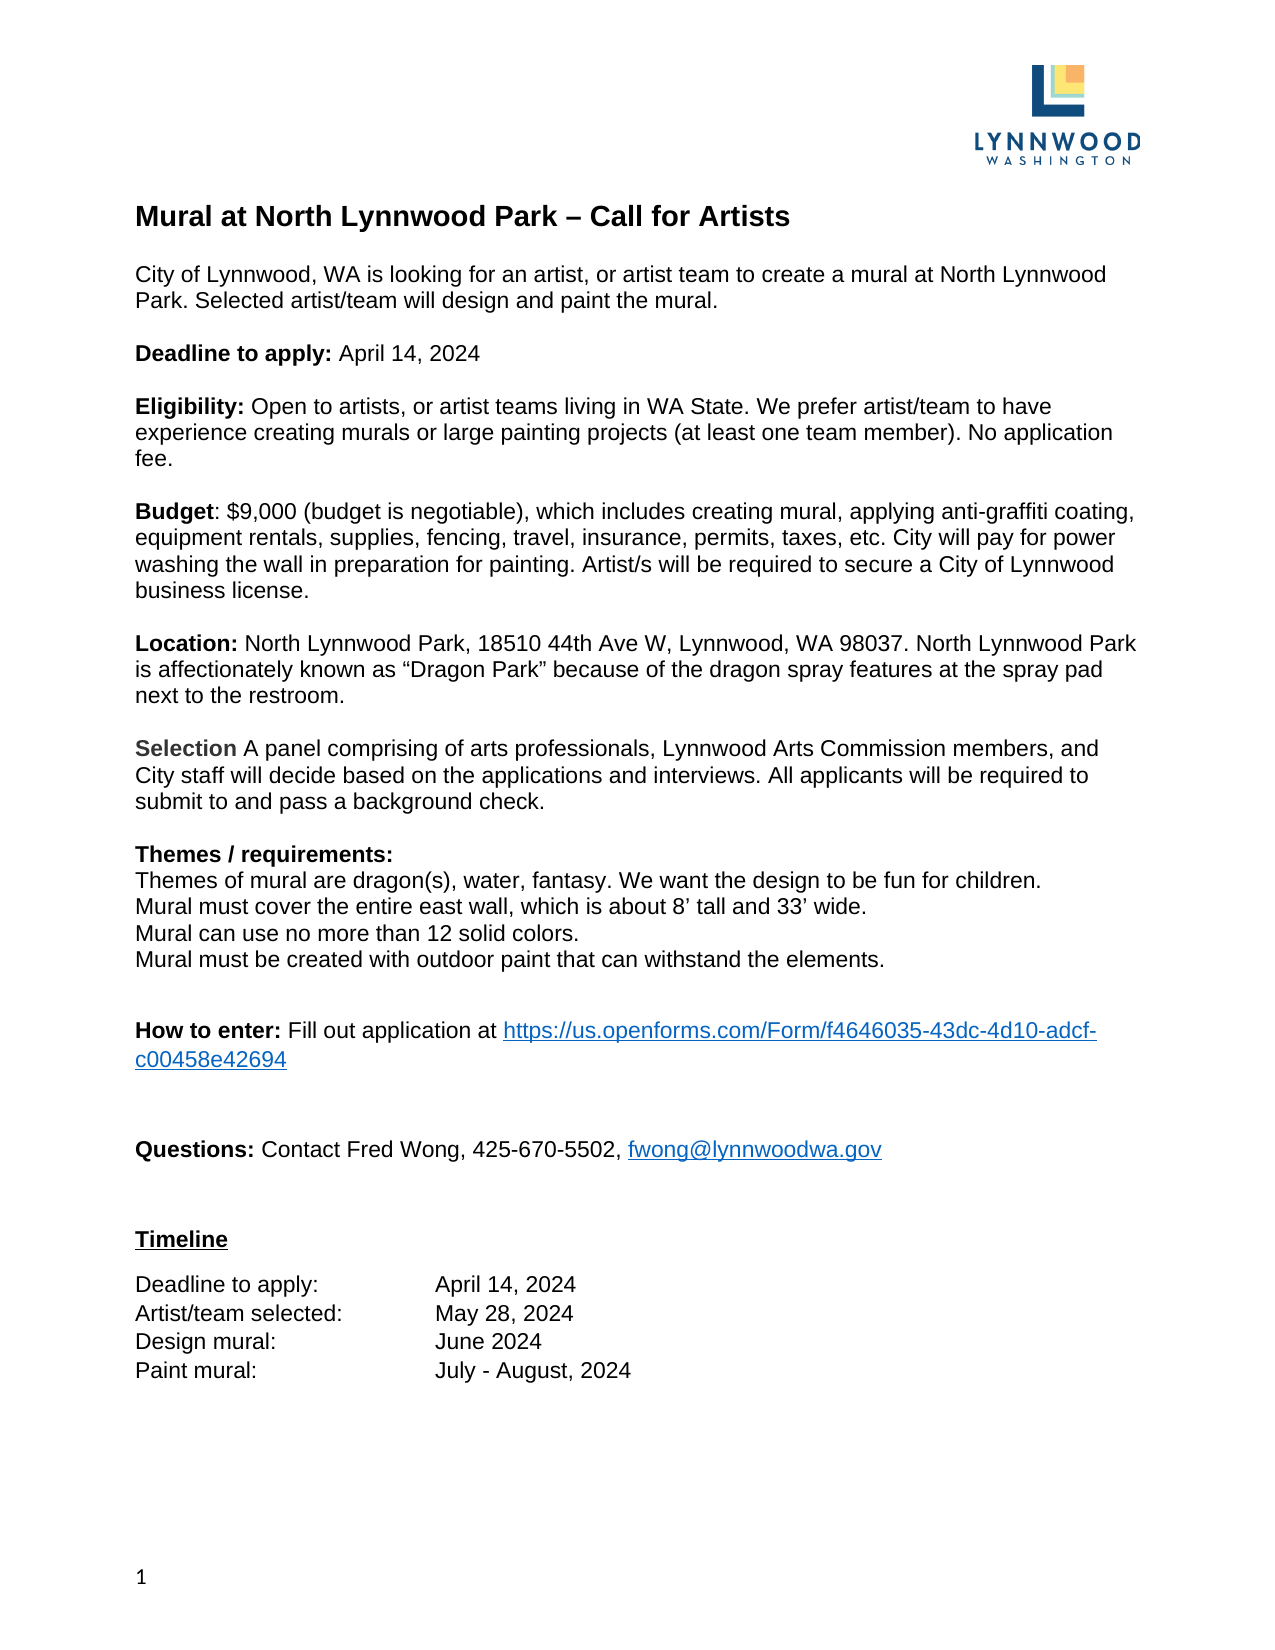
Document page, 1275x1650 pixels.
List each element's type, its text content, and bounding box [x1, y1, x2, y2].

picture [975, 65, 1140, 165]
text Paint mural: July - August, 2024 [135, 1357, 1140, 1383]
text Eligibility: Open to artists, or artist teams living in WA State. We prefer artist/team to have experience creating murals or large painting projects (at least one team member). No application fee. [135, 393, 1140, 472]
text Mural must cover the entire east wall, which is about 8’ tall and 33’ wide. [135, 893, 1140, 920]
text How to enter: Fill out application at https://us.openforms.com/Form/f4646035-43dc-4d10-adcf-c00458e42694 [135, 1017, 1140, 1072]
text Deadline to apply: April 14, 2024 [135, 340, 1140, 366]
text Mural must be created with outdoor paint that can withstand the elements. [135, 946, 1140, 972]
text Budget: $9,000 (budget is negotiable), which includes creating mural, applying anti-graffiti coating, equipment rentals, supplies, fencing, travel, insurance, permits, taxes, etc. City will pay for power washing the wall in preparation for painting. Artist/s will be required to secure a City of Lynnwood business license. [135, 498, 1140, 603]
text City of Lynnwood, WA is looking for an artist, or artist team to create a mural at North Lynnwood Park. Selected artist/team will design and paint the mural. [135, 261, 1140, 313]
text Design mural: June 2024 [135, 1328, 1140, 1355]
text Selection A panel comprising of arts professionals, Lynnwood Arts Commission members, and City staff will decide based on the applications and interviews. All applicants will be required to submit to and pass a background check. [135, 735, 1140, 814]
text Location: North Lynnwood Park, 18510 44th Ave W, Lynnwood, WA 98037. North Lynnwood Park is affectionately known as “Dragon Park” because of the dragon spray features at the spray pad next to the restroom. [135, 630, 1140, 709]
text Mural can use no more than 12 solid colors. [135, 920, 1140, 946]
text Themes of mural are dragon(s), water, fantasy. We want the design to be fun for children. [135, 867, 1140, 893]
text Artist/team selected: May 28, 2024 [135, 1300, 1140, 1326]
text Timeline [135, 1226, 1140, 1253]
text Deadline to apply: April 14, 2024 [135, 1271, 1140, 1298]
text Questions: Contact Fred Wong, 425-670-5502, fwong@lynnwoodwa.gov [135, 1136, 1140, 1162]
text Themes / requirements: [135, 841, 1140, 867]
text Mural at North Lynnwood Park – Call for Artists [135, 198, 1140, 232]
